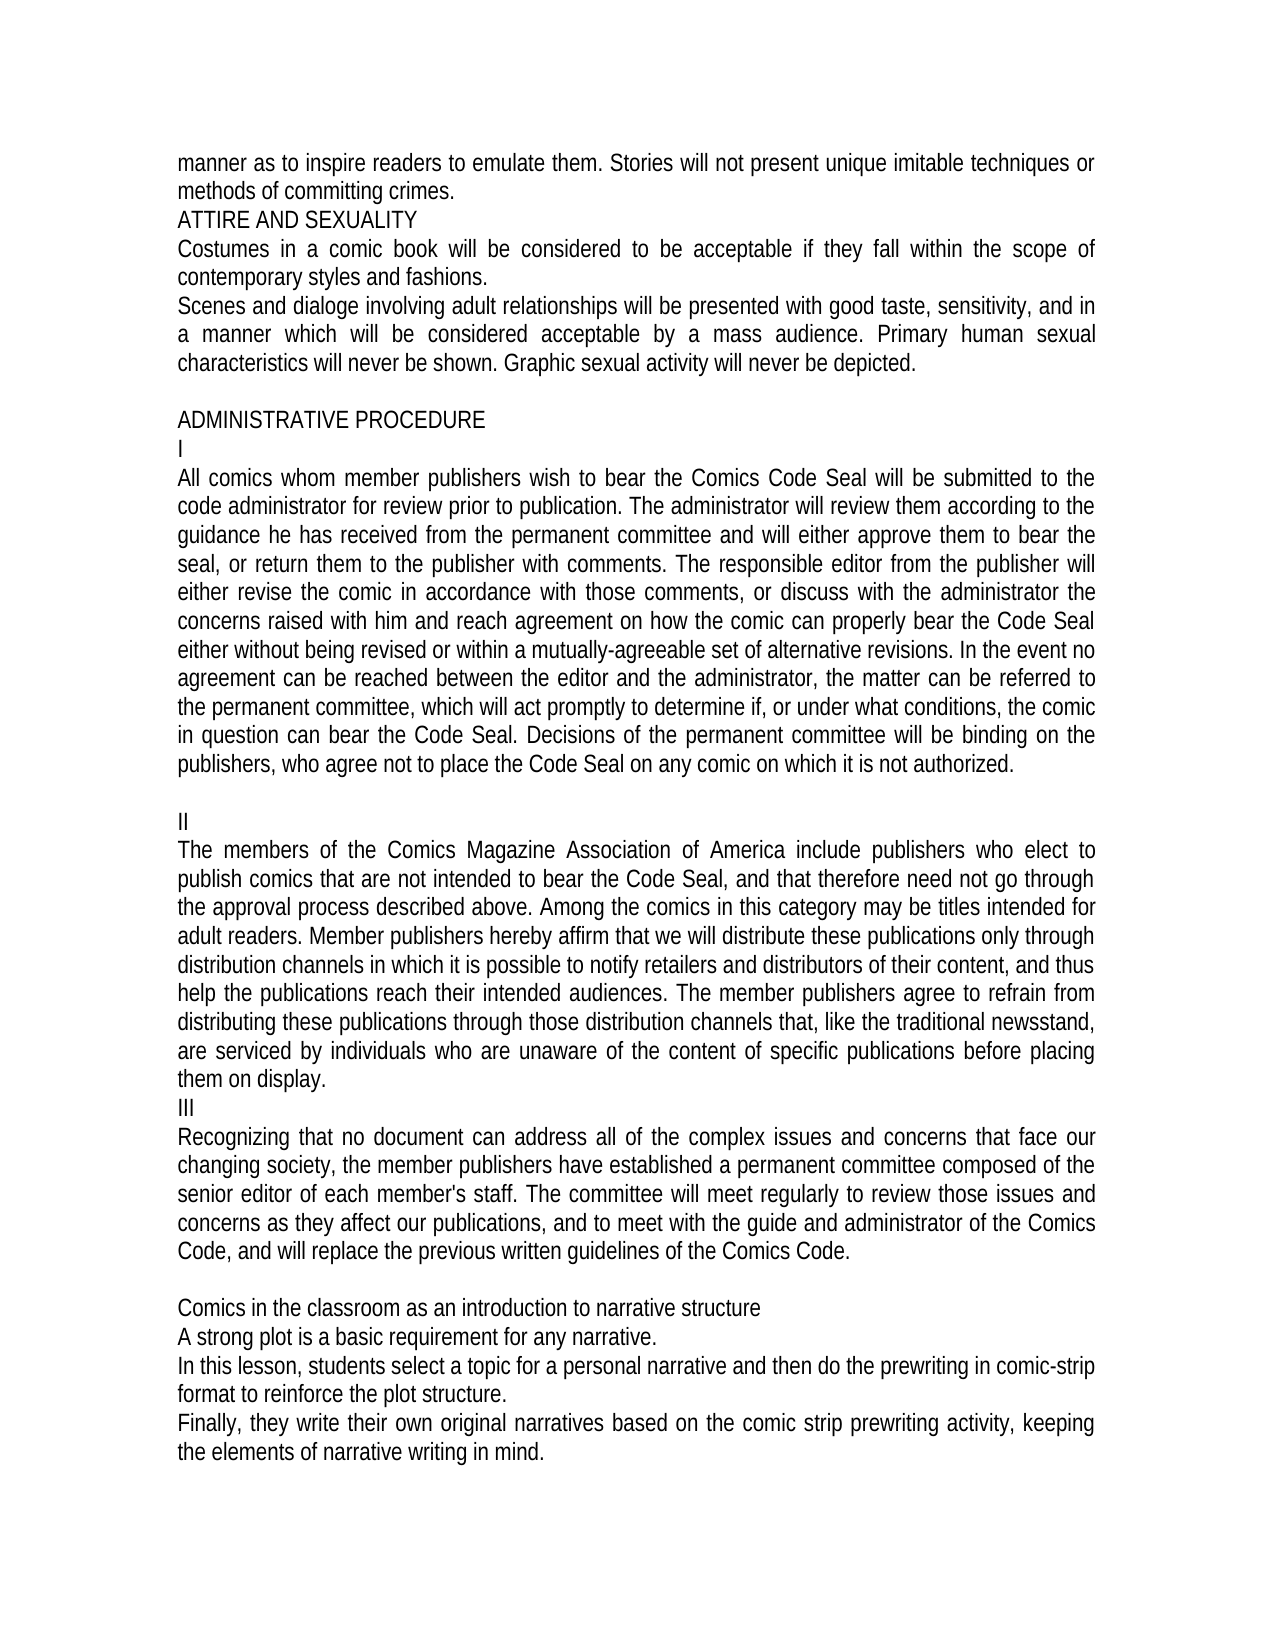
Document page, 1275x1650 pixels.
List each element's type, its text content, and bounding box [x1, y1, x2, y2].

text II [177, 806, 1098, 835]
text Scenes and dialoge involving adult relationships will be presented with good taste, sensitivity, and in a manner which will be considered acceptable by a mass audience. Primary human sexual characteristics will never be shown. Graphic sexual activity will never be depicted. [177, 291, 1098, 377]
text A strong plot is a basic requirement for any narrative. [177, 1322, 1098, 1351]
text Comics in the classroom as an introduction to narrative structure [177, 1293, 1098, 1322]
text The members of the Comics Magazine Association of America include publishers who elect to publish comics that are not intended to bear the Code Seal, and that therefore need not go through the approval process described above. Among the comics in this category may be titles intended for adult readers. Member publishers hereby affirm that we will distribute these publications only through distribution channels in which it is possible to notify retailers and distributors of their content, and thus help the publications reach their intended audiences. The member publishers agree to refrain from distributing these publications through those distribution channels that, like the traditional newsstand, are serviced by individuals who are unaware of the content of specific publications before placing them on display. [177, 835, 1098, 1093]
text In this lesson, students select a topic for a personal narrative and then do the prewriting in comic-strip format to reinforce the plot structure. [177, 1351, 1098, 1408]
text All comics whom member publishers wish to bear the Comics Code Seal will be submitted to the code administrator for review prior to publication. The administrator will review them according to the guidance he has received from the permanent committee and will either approve them to bear the seal, or return them to the publisher with comments. The responsible editor from the publisher will either revise the comic in accordance with those comments, or discuss with the administrator the concerns raised with him and reach agreement on how the comic can properly bear the Code Seal either without being revised or within a mutually-agreeable set of alternative revisions. In the event no agreement can be reached between the editor and the administrator, the matter can be referred to the permanent committee, which will act promptly to determine if, or under what conditions, the comic in question can bear the Code Seal. Decisions of the permanent committee will be binding on the publishers, who agree not to place the Code Seal on any comic on which it is not authorized. [177, 463, 1098, 778]
text Recognizing that no document can address all of the complex issues and concerns that face our changing society, the member publishers have established a permanent committee composed of the senior editor of each member's staff. The committee will meet regularly to review those issues and concerns as they affect our publications, and to meet with the guide and administrator of the Comics Code, and will replace the previous written guidelines of the Comics Code. [177, 1122, 1098, 1265]
text Finally, they write their own original narratives based on the comic strip prewriting activity, keeping the elements of narrative writing in mind. [177, 1408, 1098, 1465]
text III [177, 1093, 1098, 1122]
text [177, 148, 1098, 205]
text Costumes in a comic book will be considered to be acceptable if they fall within the scope of contemporary styles and fashions. [177, 233, 1098, 291]
text ATTIRE AND SEXUALITY [177, 205, 1098, 233]
text ADMINISTRATIVE PROCEDURE [177, 405, 1098, 434]
text I [177, 434, 1098, 463]
